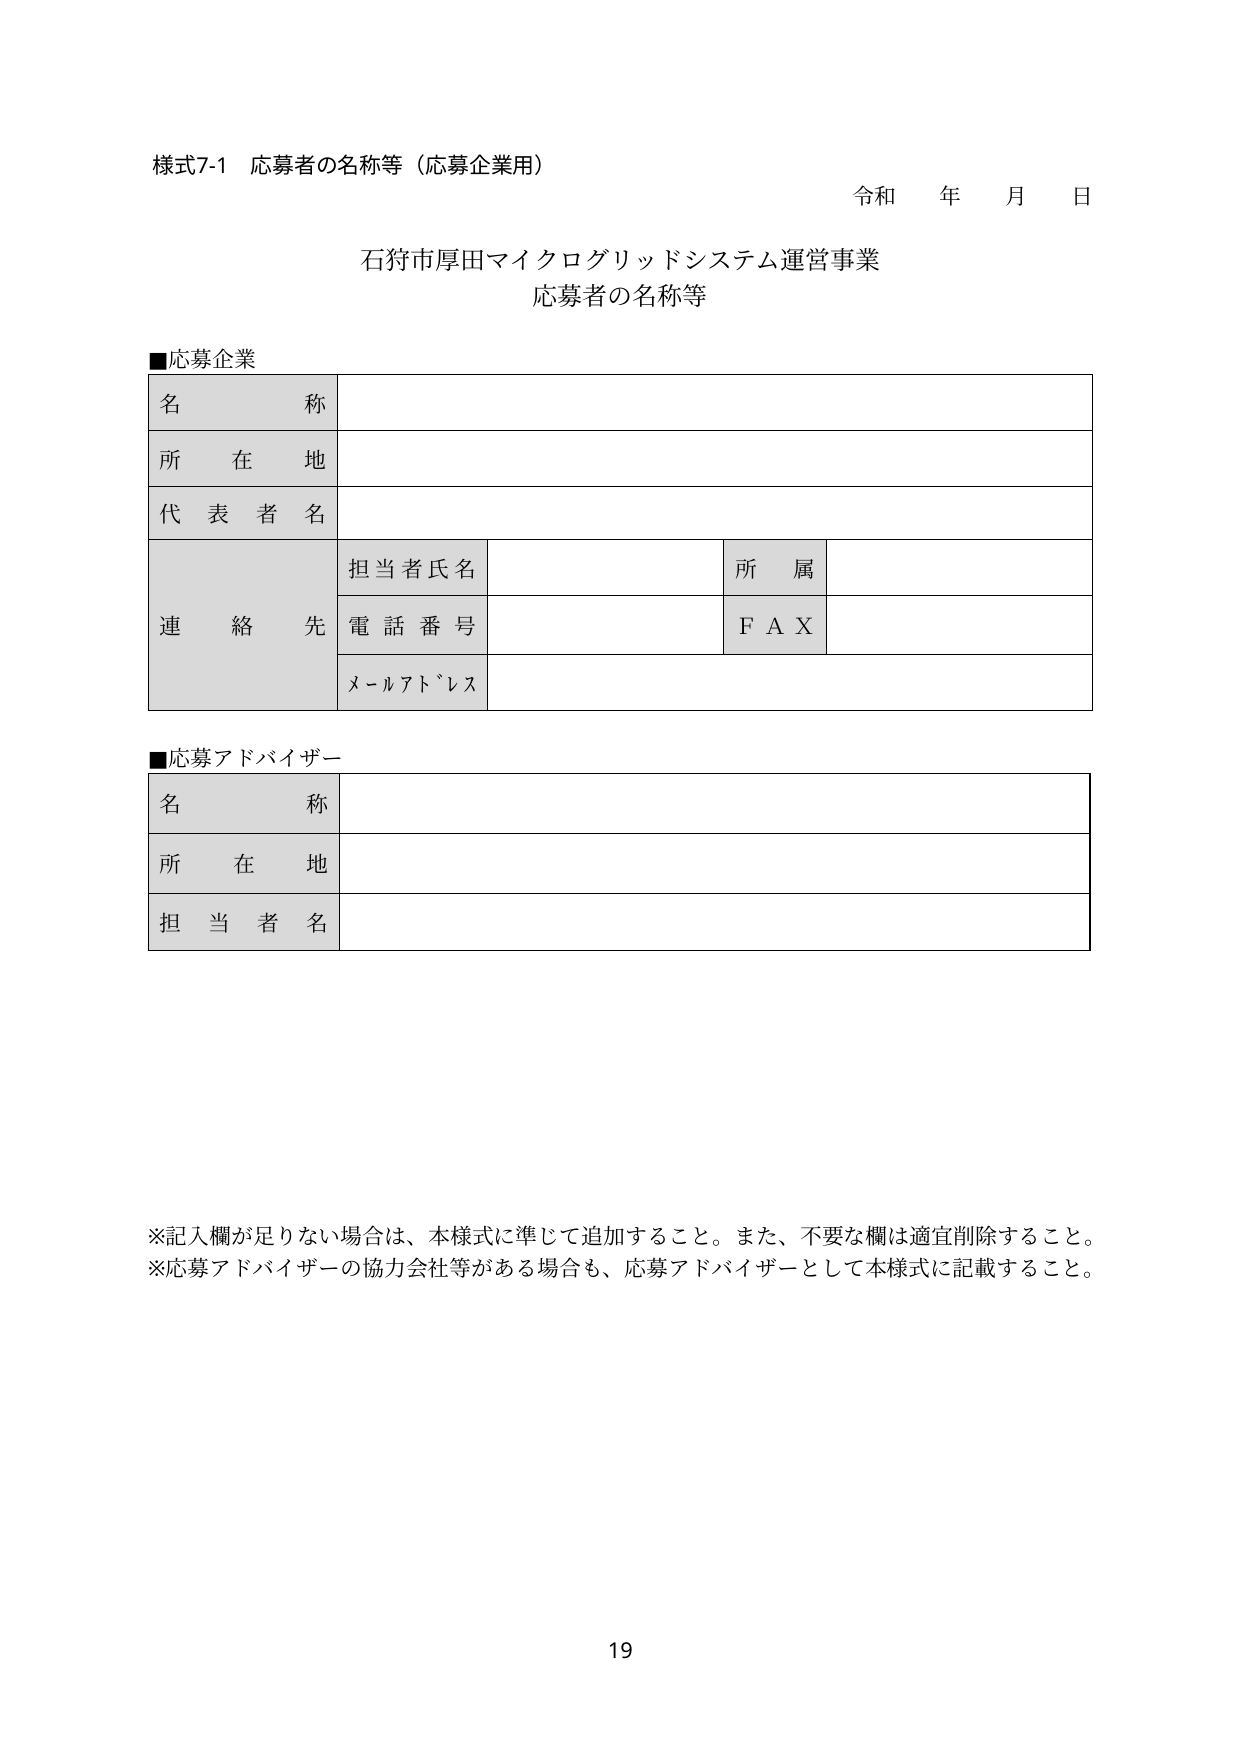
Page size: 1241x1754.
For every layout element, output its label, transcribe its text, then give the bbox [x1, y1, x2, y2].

table_cell 担当者氏名 [338, 540, 487, 595]
table_cell 連絡先 [149, 540, 337, 710]
table_cell ＦＡＸ [724, 596, 826, 654]
table_cell [340, 894, 1089, 950]
text ※記入欄が足りない場合は、本様式に準じて追加すること。また、不要な欄は適宜削除すること。 [148, 1219, 1092, 1251]
table_header 名称 [149, 375, 337, 430]
text 石狩市厚田マイクログリッドシステム運営事業 [148, 241, 1092, 277]
table_cell ﾒｰﾙｱﾄﾞﾚｽ [338, 655, 487, 710]
text ※応募アドバイザーの協力会社等がある場合も、応募アドバイザーとして本様式に記載すること。 [148, 1251, 1092, 1282]
text ■応募アドバイザー [148, 741, 1092, 773]
table_cell [488, 540, 723, 595]
table_header [338, 375, 1092, 430]
table_cell [827, 596, 1092, 654]
table_cell [827, 540, 1092, 595]
table_cell 所在地 [149, 431, 337, 486]
table_header 名称 [149, 774, 339, 833]
text -1 応募者の名称等（応募企業用） [181, 148, 1092, 179]
table_cell [338, 487, 1092, 539]
table_cell [340, 834, 1089, 893]
text ■応募企業 [148, 342, 1092, 374]
table_cell 電話番号 [338, 596, 487, 654]
text 令和 年 月 日 [148, 179, 1092, 211]
text 応募者の名称等 [148, 277, 1092, 313]
table_cell [488, 655, 1092, 710]
table_header [340, 774, 1089, 833]
table_cell [488, 596, 723, 654]
table_cell 所在地 [149, 834, 339, 893]
table_cell 代表者名 [149, 487, 337, 539]
table_cell 所 属 [724, 540, 826, 595]
table_cell [338, 431, 1092, 486]
table_cell 担当者名 [149, 894, 339, 950]
